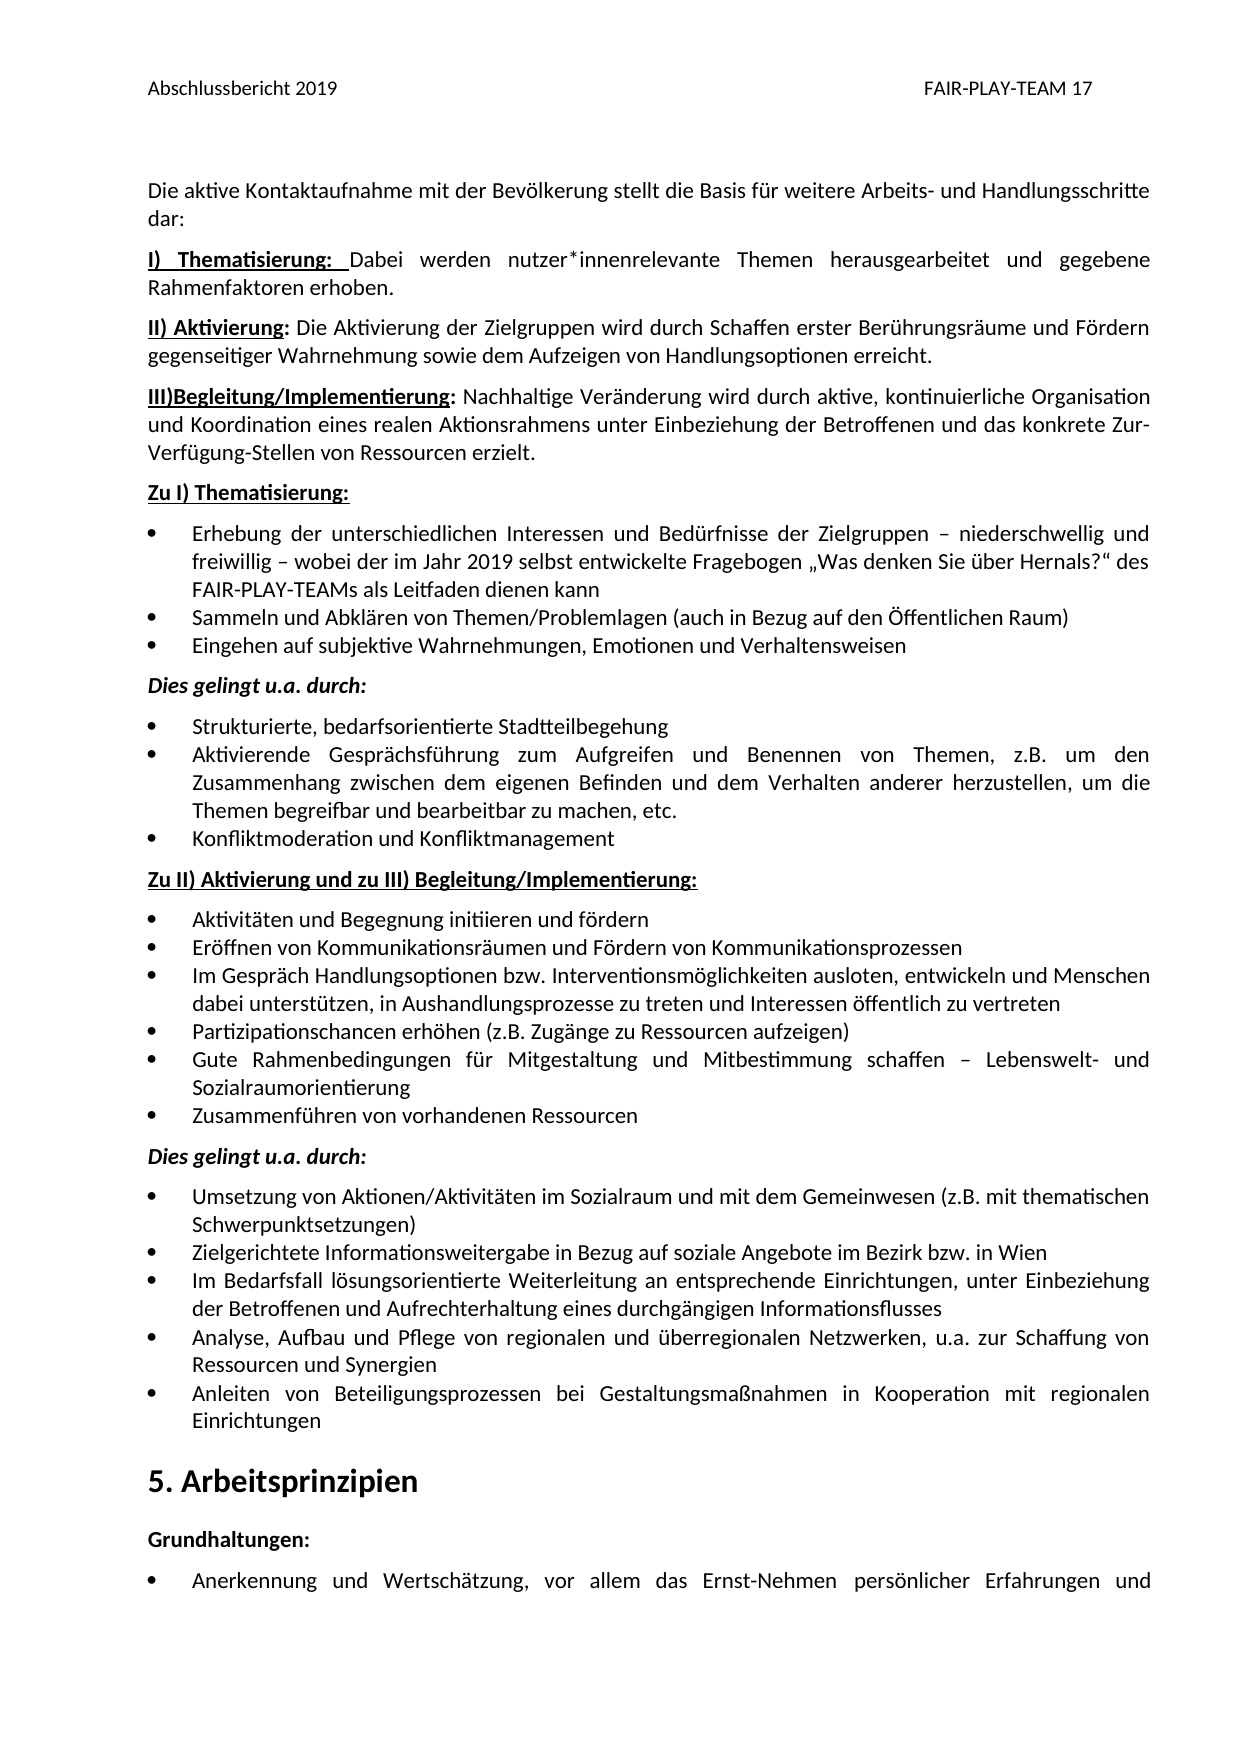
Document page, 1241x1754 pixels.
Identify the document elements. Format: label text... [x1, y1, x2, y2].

text Grundhaltungen: [148, 1525, 1152, 1553]
text I) Thematisierung: Dabei werden nutzer*innenrelevante Themen herausgearbeitet und gegebene Rahmenfaktoren erhoben. [148, 245, 1152, 301]
list Sammeln und Abklären von Themen/Problemlagen (auch in Bezug auf den Öffentlichen Raum) [148, 603, 1152, 631]
list Eingehen auf subjektive Wahrnehmungen, Emotionen und Verhaltensweisen [148, 631, 1152, 659]
text Zu I) Thematisierung: [148, 478, 1152, 507]
text Dies gelingt u.a. durch: [148, 1142, 1152, 1170]
list Eröffnen von Kommunikationsräumen und Fördern von Kommunikationsprozessen [148, 933, 1152, 961]
list Erhebung der unterschiedlichen Interessen und Bedürfnisse der Zielgruppen – niederschwellig und freiwillig – wobei der im Jahr 2019 selbst entwickelte Fragebogen „Was denken Sie über Hernals?“ des FAIR-PLAY-TEAMs als Leitfaden dienen kann [148, 519, 1152, 603]
list Zusammenführen von vorhandenen Ressourcen [148, 1101, 1152, 1129]
text II) Aktivierung: Die Aktivierung der Zielgruppen wird durch Schaffen erster Berührungsräume und Fördern gegenseitiger Wahrnehmung sowie dem Aufzeigen von Handlungsoptionen erreicht. [148, 313, 1152, 369]
list Aktivierende Gesprächsführung zum Aufgreifen und Benennen von Themen, z.B. um den Zusammenhang zwischen dem eigenen Befinden und dem Verhalten anderer herzustellen, um die Themen begreifbar und bearbeitbar zu machen, etc. [148, 740, 1152, 824]
list Gute Rahmenbedingungen für Mitgestaltung und Mitbestimmung schaffen – Lebenswelt- und Sozialraumorientierung [148, 1045, 1152, 1101]
list Analyse, Aufbau und Pflege von regionalen und überregionalen Netzwerken, u.a. zur Schaffung von Ressourcen und Synergien [148, 1323, 1152, 1379]
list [148, 1566, 1152, 1594]
text III)Begleitung/Implementierung: Nachhaltige Veränderung wird durch aktive, kontinuierliche Organisation und Koordination eines realen Aktionsrahmens unter Einbeziehung der Betroffenen und das konkrete Zur-Verfügung-Stellen von Ressourcen erzielt. [148, 382, 1152, 466]
list Im Bedarfsfall lösungsorientierte Weiterleitung an entsprechende Einrichtungen, unter Einbeziehung der Betroffenen und Aufrechterhaltung eines durchgängigen Informationsflusses [148, 1267, 1152, 1323]
text Die aktive Kontaktaufnahme mit der Bevölkerung stellt die Basis für weitere Arbeits- und Handlungsschritte dar: [148, 176, 1152, 232]
subtitle 5. Arbeitsprinzipien [148, 1460, 1152, 1500]
list Anleiten von Beteiligungsprozessen bei Gestaltungsmaßnahmen in Kooperation mit regionalen Einrichtungen [148, 1379, 1152, 1435]
list Umsetzung von Aktionen/Aktivitäten im Sozialraum und mit dem Gemeinwesen (z.B. mit thematischen Schwerpunktsetzungen) [148, 1182, 1152, 1238]
list Strukturierte, bedarfsorientierte Stadtteilbegehung [148, 712, 1152, 740]
list Partizipationschancen erhöhen (z.B. Zugänge zu Ressourcen aufzeigen) [148, 1017, 1152, 1045]
list Aktivitäten und Begegnung initiieren und fördern [148, 905, 1152, 933]
text Dies gelingt u.a. durch: [148, 672, 1152, 700]
list Konfliktmoderation und Konfliktmanagement [148, 824, 1152, 852]
list Zielgerichtete Informationsweitergabe in Bezug auf soziale Angebote im Bezirk bzw. in Wien [148, 1238, 1152, 1267]
list Im Gespräch Handlungsoptionen bzw. Interventionsmöglichkeiten ausloten, entwickeln und Menschen dabei unterstützen, in Aushandlungsprozesse zu treten und Interessen öffentlich zu vertreten [148, 961, 1152, 1017]
text Zu II) Aktivierung und zu III) Begleitung/Implementierung: [148, 865, 1152, 893]
